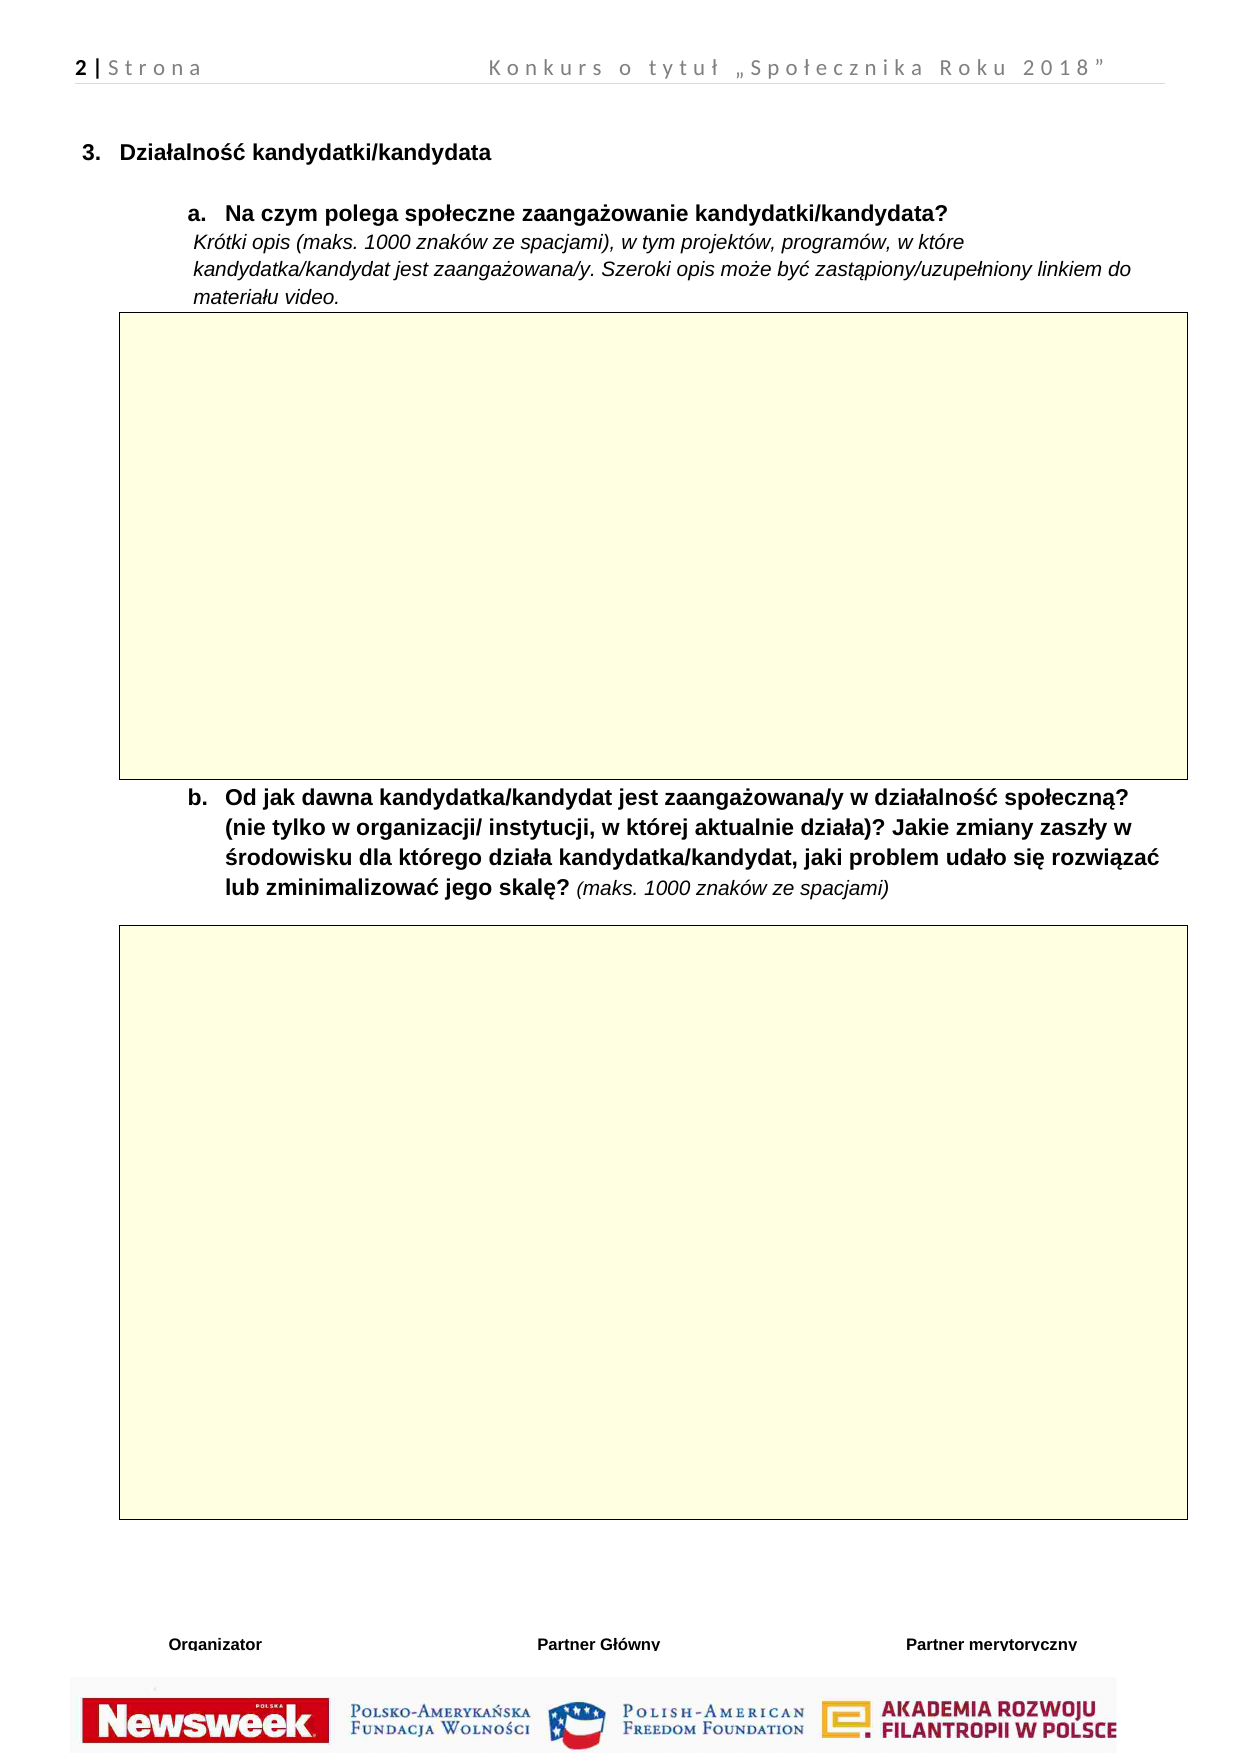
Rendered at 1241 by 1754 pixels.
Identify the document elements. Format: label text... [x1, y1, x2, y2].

list Od jak dawna kandydatka/kandydat jest zaangażowana/y w działalność społeczną? (nie tylko w organizacji/ instytucji, w której aktualnie działa)? Jakie zmiany zaszły w środowisku dla którego działa kandydatka/kandydat, jaki problem udało się rozwiązać lub zminimalizować jego skalę? (maks. 1000 znaków ze spacjami) [187, 784, 1165, 901]
list Na czym polega społeczne zaangażowanie kandydatki/kandydata? [187, 199, 1165, 226]
list Działalność kandydatki/kandydata [82, 139, 1165, 165]
list Krótki opis (maks. 1000 znaków ze spacjami), w tym projektów, programów, w które kandydatka/kandydat jest zaangażowana/y. Szeroki opis może być zastąpiony/uzupełniony linkiem do materiału video. [193, 230, 1165, 309]
picture [69, 1677, 1116, 1753]
